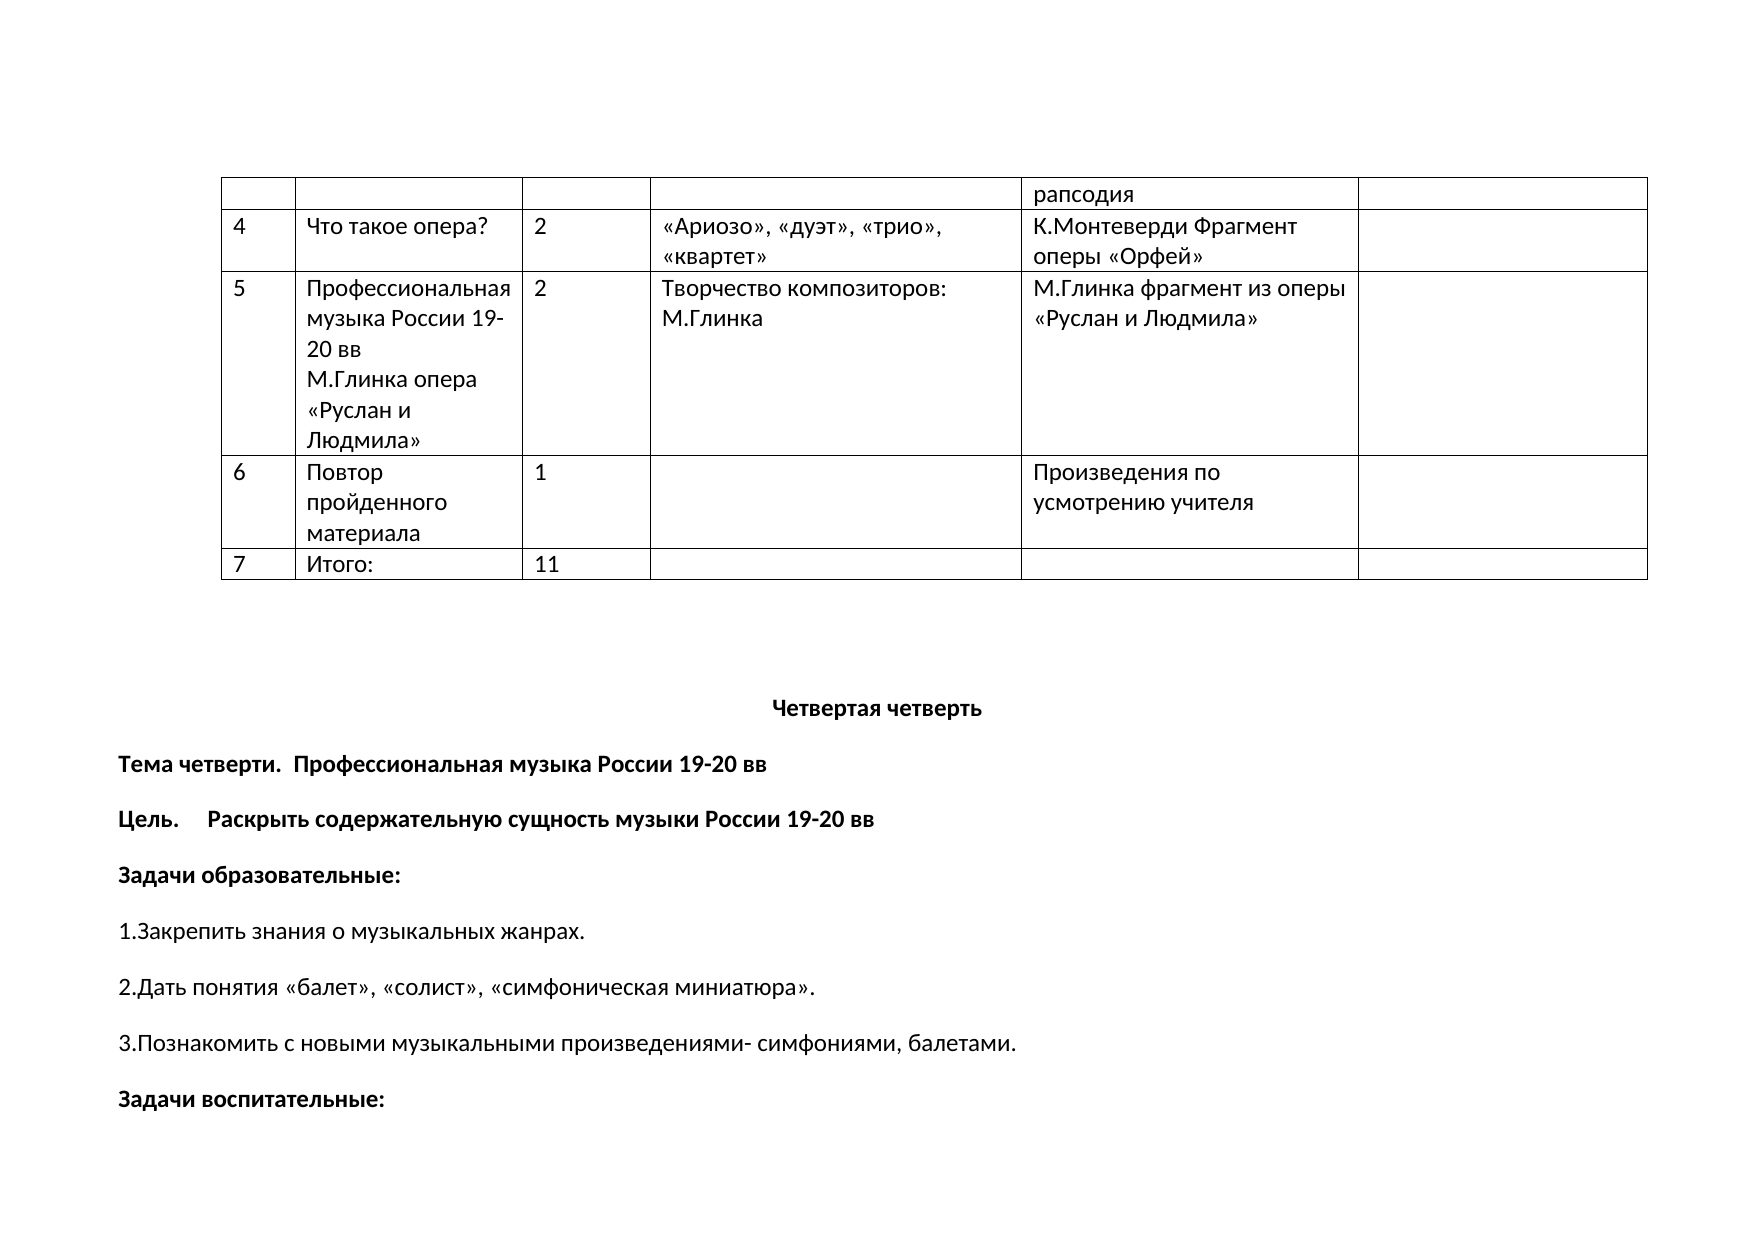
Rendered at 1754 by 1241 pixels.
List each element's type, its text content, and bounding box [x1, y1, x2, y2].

table_cell [1359, 178, 1647, 209]
table_cell Произведения по усмотрению учителя [1022, 456, 1358, 548]
table_cell [1359, 549, 1647, 579]
text Тема четверти. Профессиональная музыка России 19-20 вв [118, 748, 1636, 778]
table_cell Итого: [296, 549, 522, 579]
table_cell [651, 456, 1021, 548]
table_cell 7 [222, 549, 295, 579]
table_cell [1022, 549, 1358, 579]
table_cell 2 [523, 210, 650, 271]
text Задачи воспитательные: [118, 1083, 1636, 1113]
table_cell 11 [523, 549, 650, 579]
table_cell Профессиональная музыка России 19-20 вв М.Глинка опера «Руслан и Людмила» [296, 272, 522, 455]
text 1.Закрепить знания о музыкальных жанрах. [118, 915, 1636, 946]
text 2.Дать понятия «балет», «солист», «симфоническая миниатюра». [118, 971, 1636, 1002]
text 3.Познакомить с новыми музыкальными произведениями- симфониями, балетами. [118, 1027, 1636, 1057]
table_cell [1022, 178, 1358, 209]
table_cell Повтор пройденного материала [296, 456, 522, 548]
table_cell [651, 178, 1021, 209]
text Четвертая четверть [118, 692, 1636, 722]
table_cell [651, 549, 1021, 579]
table_cell М.Глинка фрагмент из оперы «Руслан и Людмила» [1022, 272, 1358, 455]
table_cell [1359, 210, 1647, 271]
table_cell «Ариозо», «дуэт», «трио», «квартет» [651, 210, 1021, 271]
table_cell 2 [523, 272, 650, 455]
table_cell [296, 178, 522, 209]
table_cell [1359, 272, 1647, 455]
table_cell 2 [523, 178, 650, 209]
table_cell [1359, 456, 1647, 548]
table_cell 4 [222, 210, 295, 271]
table_cell 3 [222, 178, 295, 209]
table_cell 6 [222, 456, 295, 548]
table_cell К.Монтеверди Фрагмент оперы «Орфей» [1022, 210, 1358, 271]
text Задачи образовательные: [118, 859, 1636, 890]
text Цель. Раскрыть содержательную сущность музыки России 19-20 вв [118, 803, 1636, 834]
table_cell Что такое опера? [296, 210, 522, 271]
table_cell 5 [222, 272, 295, 455]
table_cell Творчество композиторов: М.Глинка [651, 272, 1021, 455]
table_cell 1 [523, 456, 650, 548]
